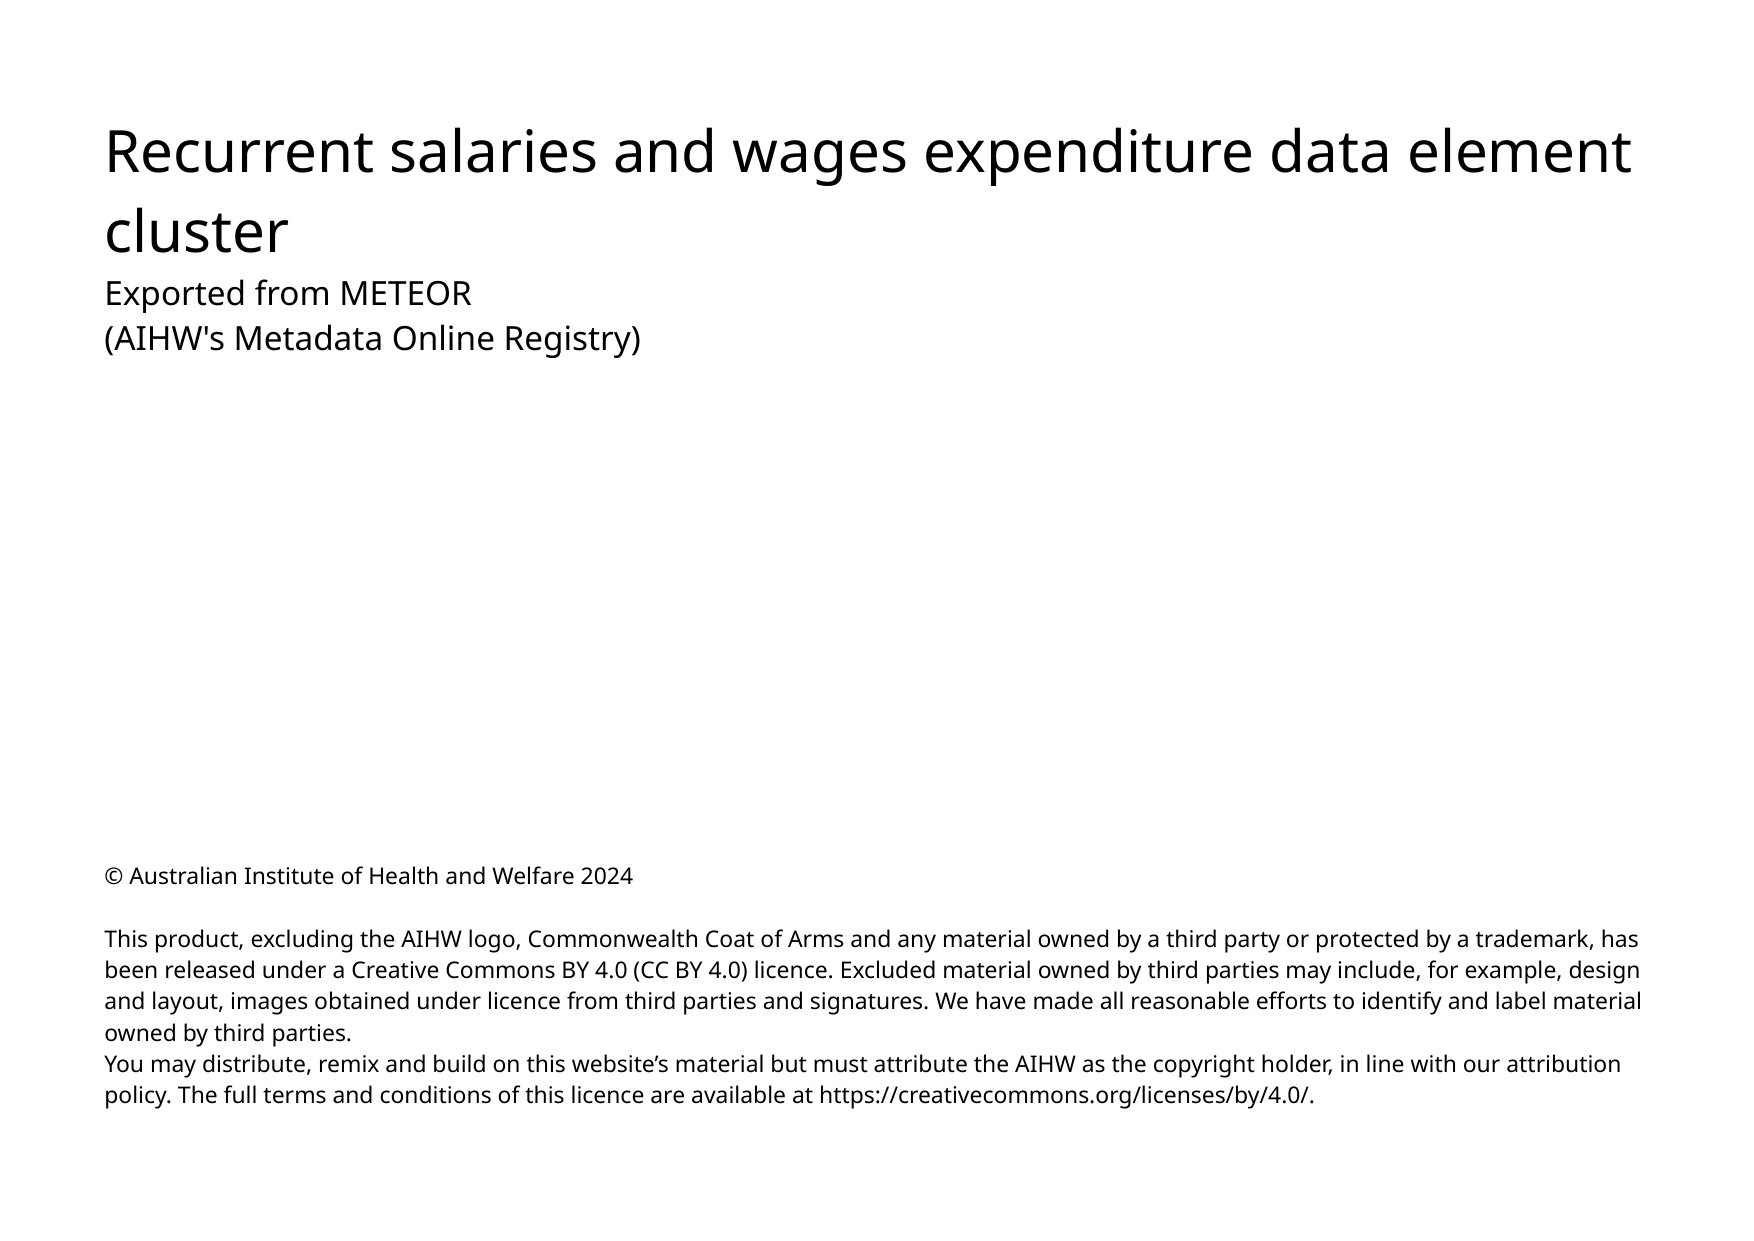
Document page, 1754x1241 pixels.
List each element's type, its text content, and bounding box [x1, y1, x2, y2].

text © Australian Institute of Health and Welfare 2024 [104, 860, 1650, 891]
text This product, excluding the AIHW logo, Commonwealth Coat of Arms and any material owned by a third party or protected by a trademark, has been released under a Creative Commons BY 4.0 (CC BY 4.0) licence. Excluded material owned by third parties may include, for example, design and layout, images obtained under licence from third parties and signatures. We have made all reasonable efforts to identify and label material owned by third parties. [104, 923, 1650, 1048]
title Recurrent salaries and wages expenditure data element cluster [104, 110, 1650, 269]
subtitle Exported from METEOR [104, 269, 1650, 315]
subtitle (AIHW's Metadata Online Registry) [104, 315, 1650, 360]
text You may distribute, remix and build on this website’s material but must attribute the AIHW as the copyright holder, in line with our attribution policy. The full terms and conditions of this licence are available at https://creativecommons.org/licenses/by/4.0/. [104, 1048, 1650, 1110]
